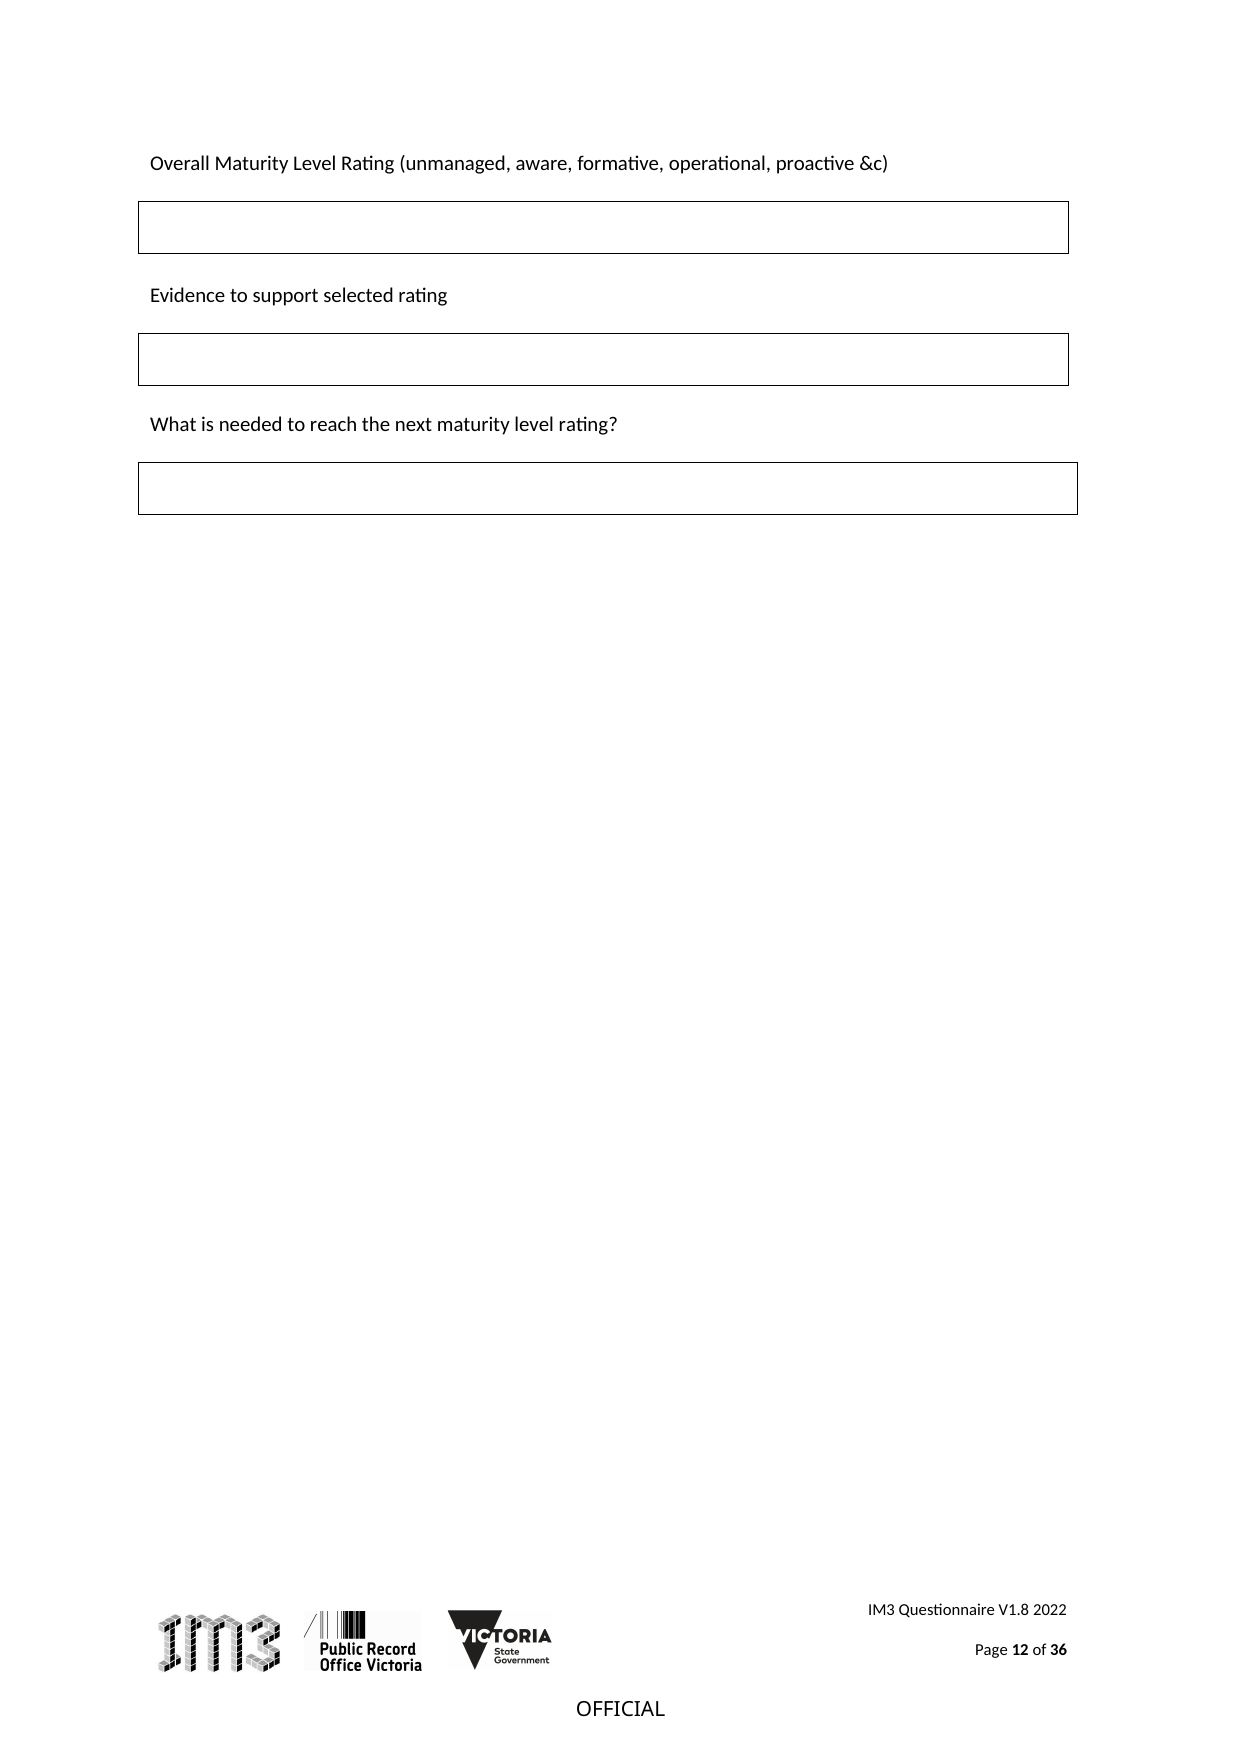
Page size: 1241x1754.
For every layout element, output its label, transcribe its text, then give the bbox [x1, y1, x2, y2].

picture [447, 1610, 552, 1670]
table_header [139, 334, 1068, 384]
table_header [139, 463, 1077, 514]
text Overall Maturity Level Rating (unmanaged, aware, formative, operational, proactive &c) [150, 150, 1090, 175]
text What is needed to reach the next maturity level rating? [150, 411, 1090, 436]
picture [155, 1613, 282, 1673]
text Evidence to support selected rating [150, 282, 1090, 307]
table_header [139, 202, 1068, 253]
picture [303, 1611, 422, 1671]
